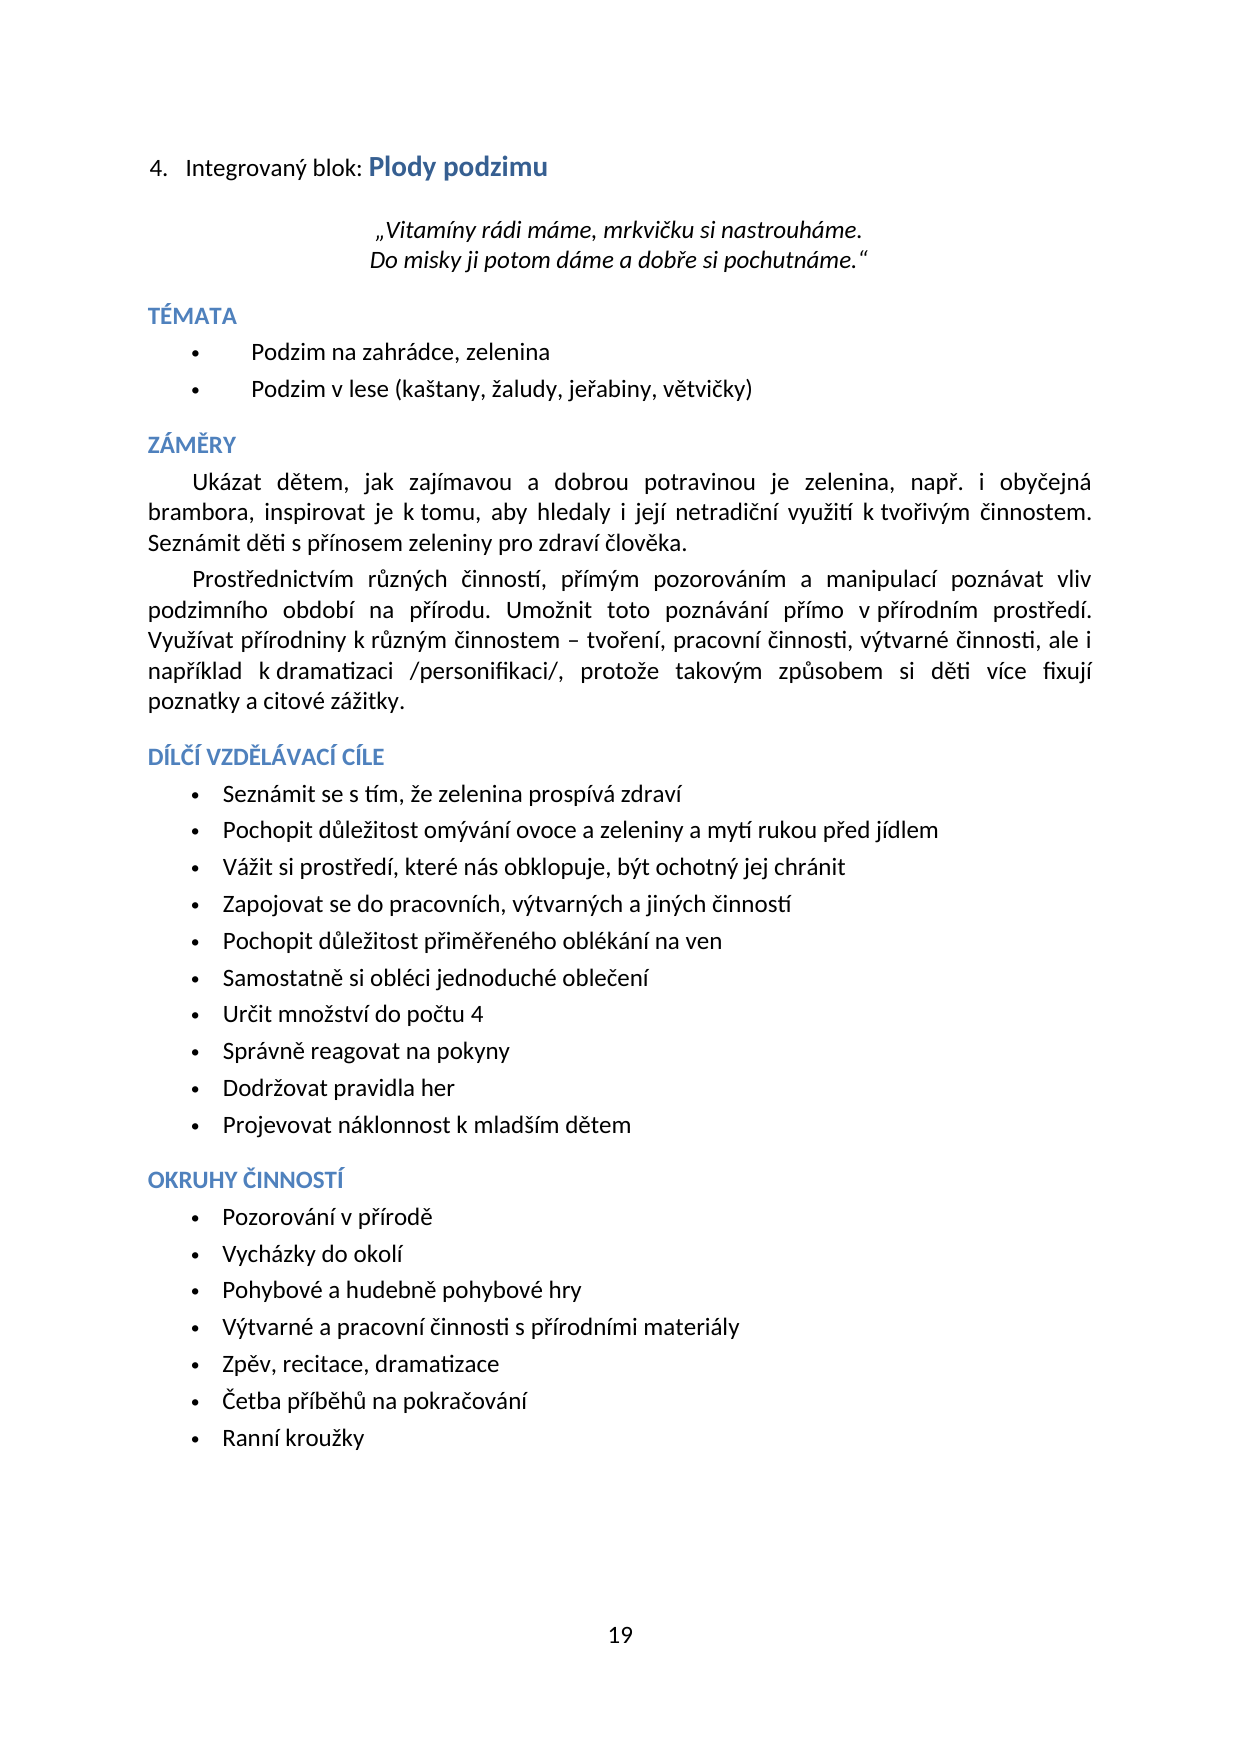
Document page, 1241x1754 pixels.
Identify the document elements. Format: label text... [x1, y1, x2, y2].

list Samostatně si obléci jednoduché oblečení [192, 962, 1093, 992]
list Seznámit se s tím, že zelenina prospívá zdraví [192, 778, 1093, 808]
text Do misky ji potom dáme a dobře si pochutnáme.“ [148, 244, 1093, 275]
text Ukázat dětem, jak zajímavou a dobrou potravinou je zelenina, např. i obyčejná brambora, inspirovat je k tomu, aby hledaly i její netradiční využití k tvořivým činnostem. Seznámit děti s přínosem zeleniny pro zdraví člověka. [148, 466, 1093, 557]
subtitle TÉMATA [148, 300, 1093, 330]
list Podzim v lese (kaštany, žaludy, jeřabiny, větvičky) [192, 373, 1093, 404]
subtitle DÍLČÍ VZDĚLÁVACÍ CÍLE [148, 741, 1093, 772]
text „Vitamíny rádi máme, mrkvičku si nastrouháme. [148, 214, 1093, 244]
list Dodržovat pravidla her [192, 1072, 1093, 1102]
list Pozorování v přírodě [192, 1201, 1093, 1232]
list Projevovat náklonnost k mladším dětem [192, 1109, 1093, 1139]
list Určit množství do počtu 4 [192, 998, 1093, 1029]
list Správně reagovat na pokyny [192, 1035, 1093, 1066]
list Vycházky do okolí [192, 1238, 1093, 1268]
list Pohybové a hudebně pohybové hry [192, 1274, 1093, 1305]
text Prostřednictvím různých činností, přímým pozorováním a manipulací poznávat vliv podzimního období na přírodu. Umožnit toto poznávání přímo v přírodním prostředí. Využívat přírodniny k různým činnostem – tvoření, pracovní činnosti, výtvarné činnosti, ale i například k dramatizaci /personifikaci/, protože takovým způsobem si děti více fixují poznatky a citové zážitky. [148, 563, 1093, 716]
list Podzim na zahrádce, zelenina [192, 337, 1093, 367]
list Zpěv, recitace, dramatizace [192, 1348, 1093, 1379]
list Pochopit důležitost omývání ovoce a zeleniny a mytí rukou před jídlem [192, 814, 1093, 845]
list Četba příběhů na pokračování [192, 1385, 1093, 1415]
text 4. Integrovaný blok: Plody podzimu [98, 148, 1093, 183]
subtitle OKRUHY ČINNOSTÍ [148, 1164, 1093, 1195]
list Pochopit důležitost přiměřeného oblékání na ven [192, 925, 1093, 955]
list Zapojovat se do pracovních, výtvarných a jiných činností [192, 888, 1093, 919]
list Vážit si prostředí, které nás obklopuje, být ochotný jej chránit [192, 851, 1093, 882]
list Výtvarné a pracovní činnosti s přírodními materiály [192, 1311, 1093, 1342]
subtitle ZÁMĚRY [148, 429, 1093, 459]
list Ranní kroužky [192, 1422, 1093, 1452]
